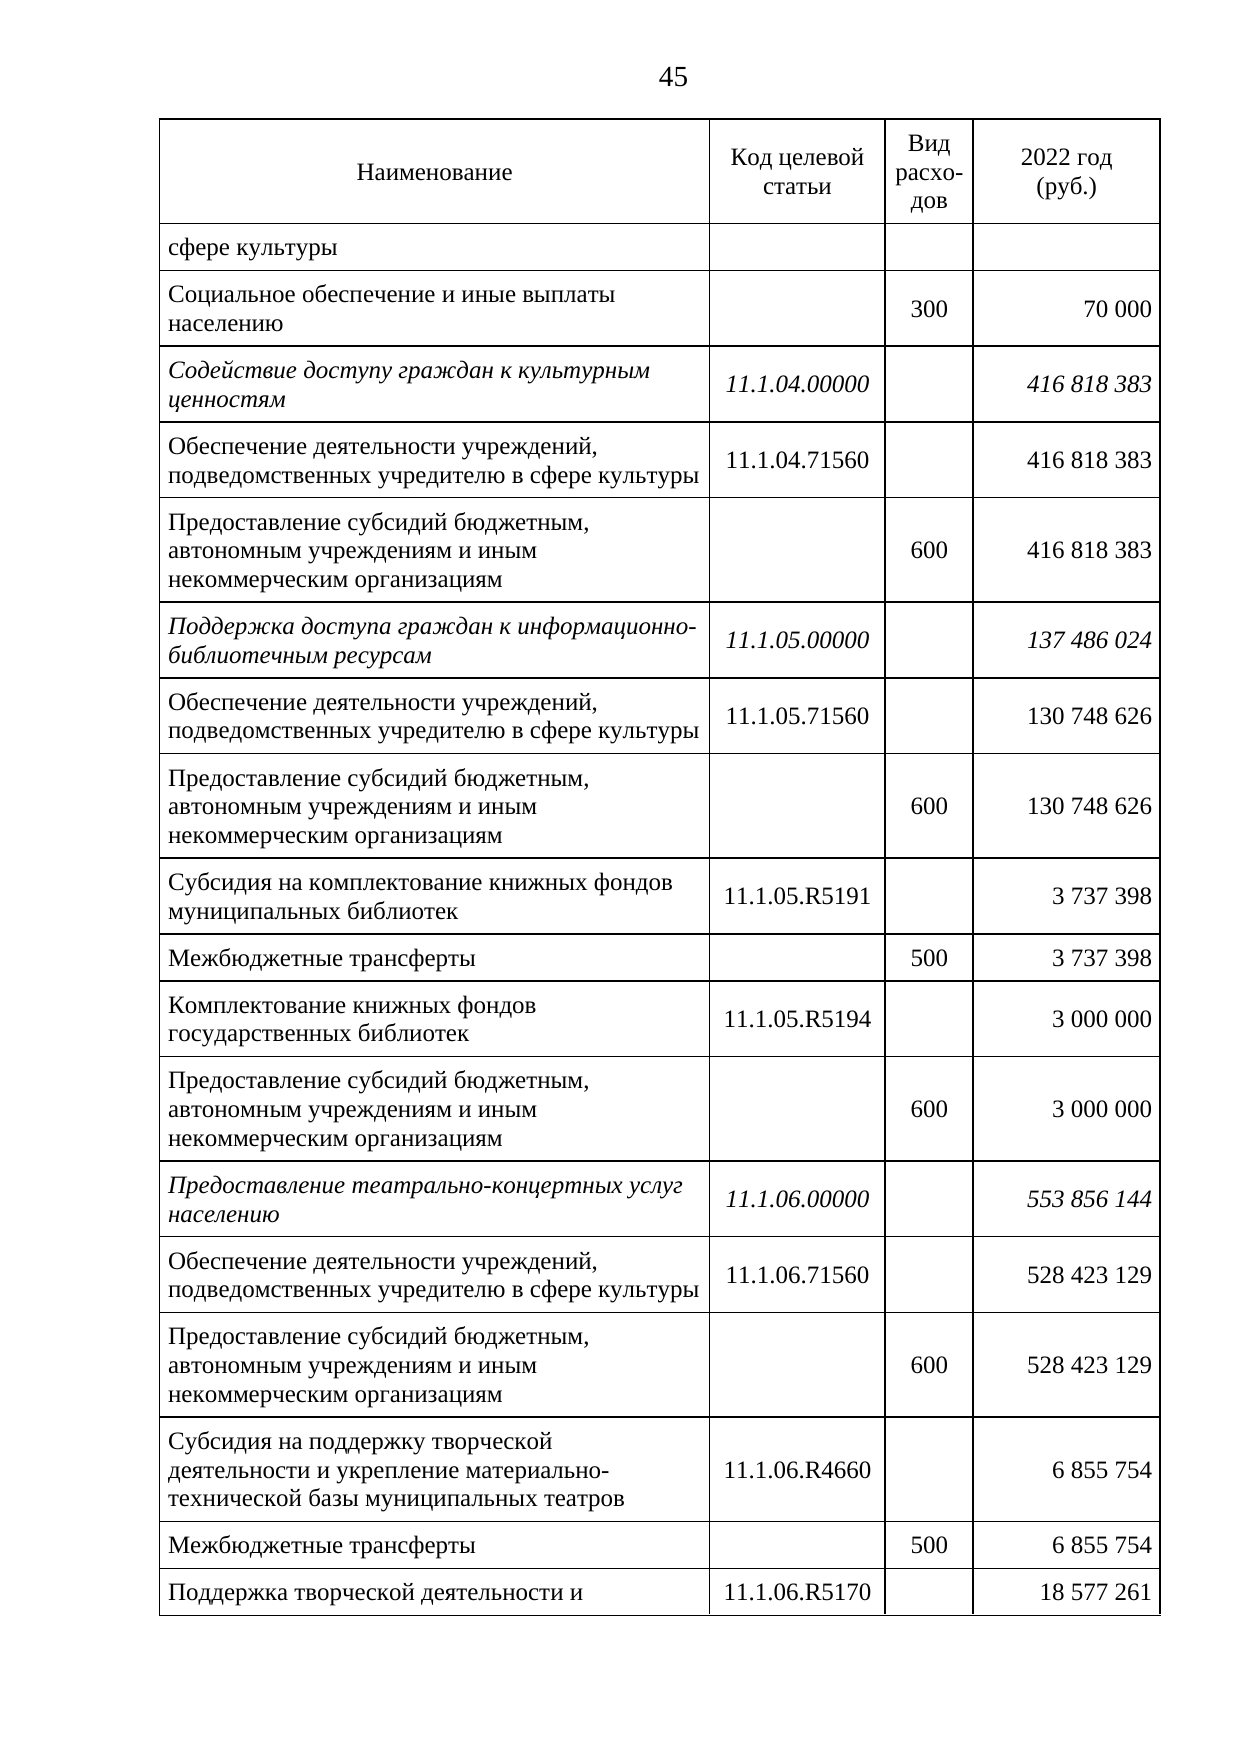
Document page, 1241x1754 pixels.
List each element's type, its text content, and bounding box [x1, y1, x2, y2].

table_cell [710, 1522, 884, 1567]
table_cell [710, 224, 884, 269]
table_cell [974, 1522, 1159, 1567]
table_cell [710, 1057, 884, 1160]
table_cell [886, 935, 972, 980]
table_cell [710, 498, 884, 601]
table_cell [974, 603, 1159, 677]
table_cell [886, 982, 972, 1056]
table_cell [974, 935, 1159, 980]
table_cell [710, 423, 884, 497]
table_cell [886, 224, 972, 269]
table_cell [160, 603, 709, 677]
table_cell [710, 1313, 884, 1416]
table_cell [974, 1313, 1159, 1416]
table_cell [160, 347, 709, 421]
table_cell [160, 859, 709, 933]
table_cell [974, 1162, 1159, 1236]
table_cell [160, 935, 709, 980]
table_header 2022 год (руб.) [974, 120, 1159, 223]
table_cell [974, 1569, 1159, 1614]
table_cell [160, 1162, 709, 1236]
table_header Вид расхо-дов [886, 120, 972, 223]
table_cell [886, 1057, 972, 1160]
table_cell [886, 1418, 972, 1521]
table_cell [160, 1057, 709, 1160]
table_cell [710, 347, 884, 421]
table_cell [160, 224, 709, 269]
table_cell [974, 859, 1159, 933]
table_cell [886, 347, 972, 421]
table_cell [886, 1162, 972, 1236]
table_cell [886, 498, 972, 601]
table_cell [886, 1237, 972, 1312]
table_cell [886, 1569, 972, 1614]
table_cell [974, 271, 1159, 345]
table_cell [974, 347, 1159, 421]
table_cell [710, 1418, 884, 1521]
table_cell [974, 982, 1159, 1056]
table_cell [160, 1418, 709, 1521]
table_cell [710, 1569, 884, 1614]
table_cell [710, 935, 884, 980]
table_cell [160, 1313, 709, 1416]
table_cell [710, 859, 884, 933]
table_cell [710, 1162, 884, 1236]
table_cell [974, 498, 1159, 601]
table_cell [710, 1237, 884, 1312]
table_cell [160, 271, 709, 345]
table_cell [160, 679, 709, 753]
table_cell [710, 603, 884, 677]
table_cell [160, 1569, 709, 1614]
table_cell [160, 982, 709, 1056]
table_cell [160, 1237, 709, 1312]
table_header Код целевой статьи [710, 120, 884, 223]
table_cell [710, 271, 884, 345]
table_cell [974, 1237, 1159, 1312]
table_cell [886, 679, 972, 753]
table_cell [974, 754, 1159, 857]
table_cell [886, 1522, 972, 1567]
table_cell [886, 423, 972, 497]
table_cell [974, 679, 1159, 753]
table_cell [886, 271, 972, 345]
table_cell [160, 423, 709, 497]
table_header Наименование [160, 120, 709, 223]
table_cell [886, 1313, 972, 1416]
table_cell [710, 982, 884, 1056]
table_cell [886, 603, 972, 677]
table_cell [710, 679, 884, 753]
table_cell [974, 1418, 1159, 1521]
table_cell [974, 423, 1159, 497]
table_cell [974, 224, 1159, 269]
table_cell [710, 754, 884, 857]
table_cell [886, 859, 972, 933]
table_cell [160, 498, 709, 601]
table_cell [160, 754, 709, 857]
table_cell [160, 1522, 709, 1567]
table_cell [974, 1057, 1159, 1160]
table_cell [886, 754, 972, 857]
